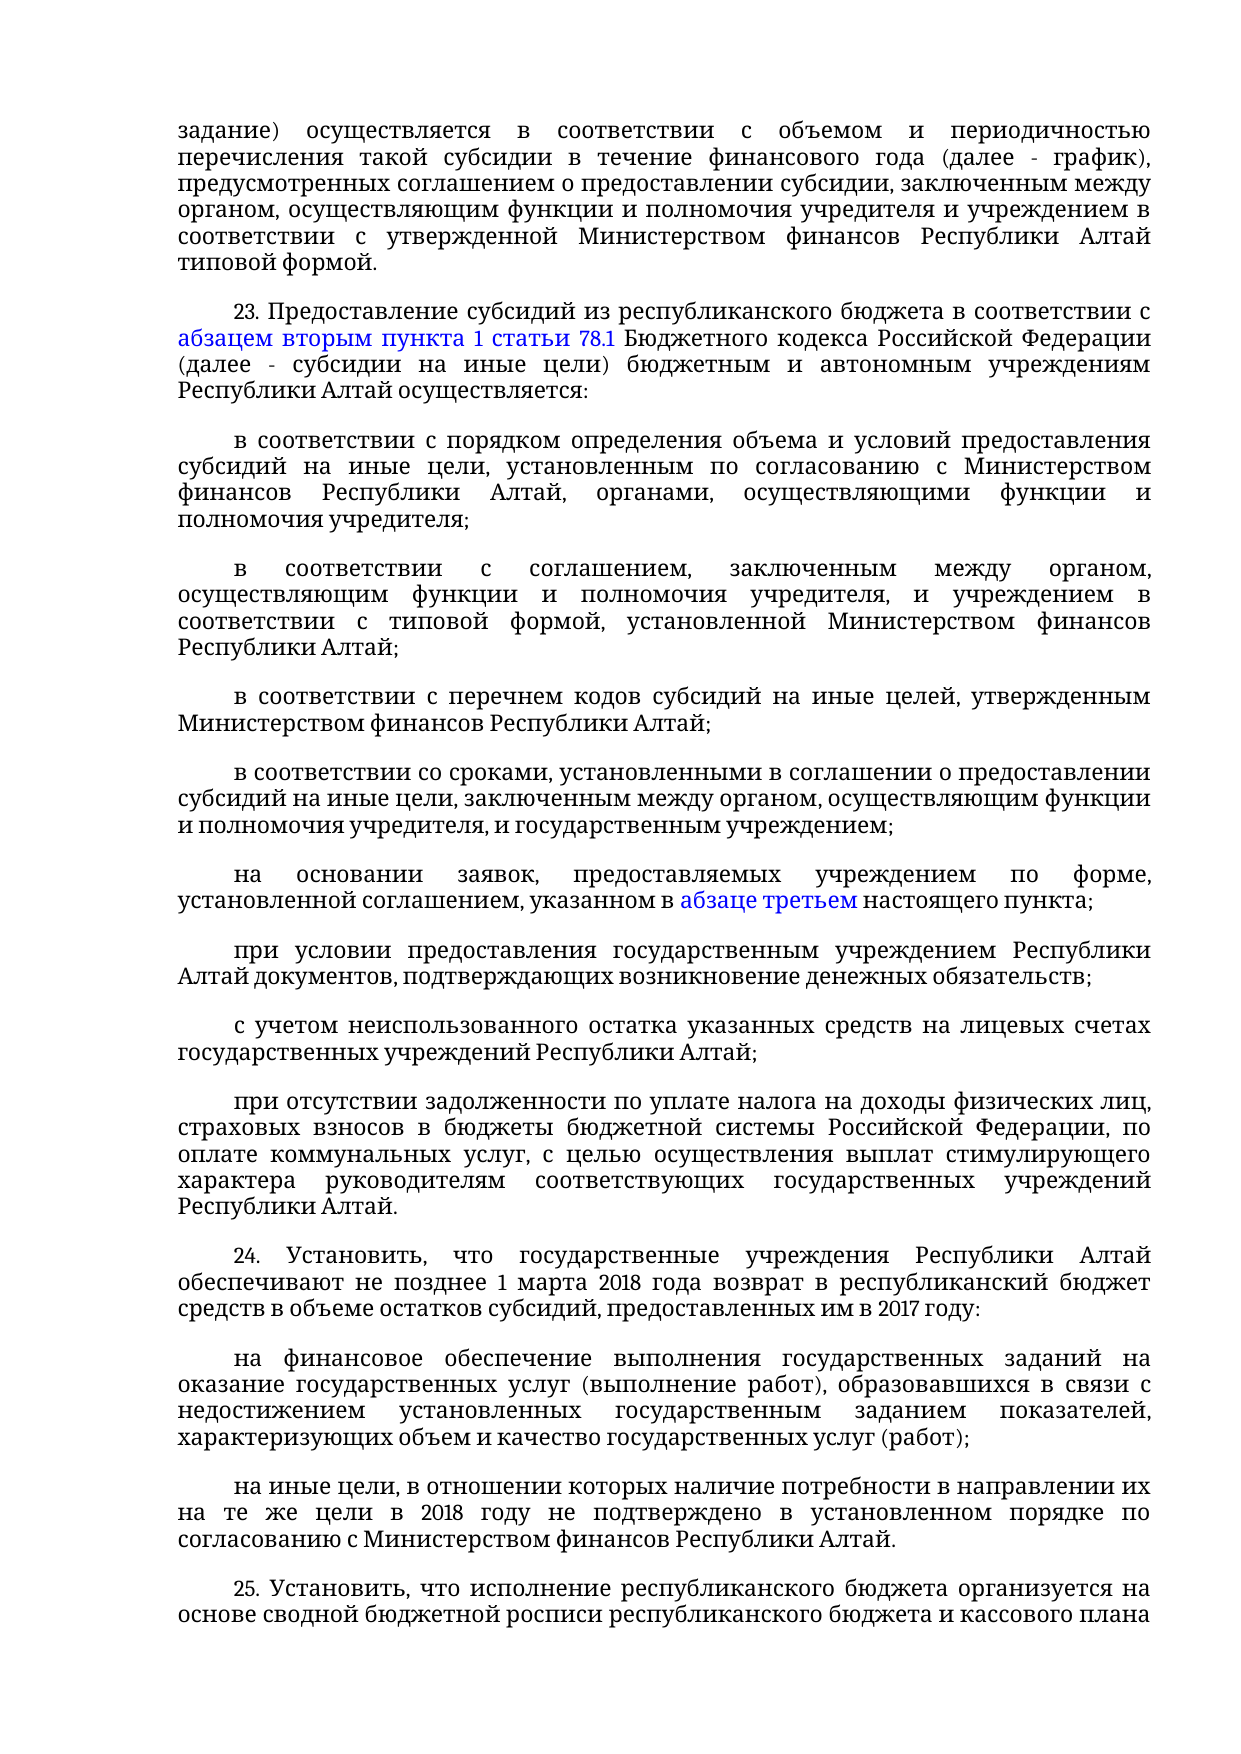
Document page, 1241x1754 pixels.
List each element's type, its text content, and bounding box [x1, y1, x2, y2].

text в соответствии со сроками, установленными в соглашении о предоставлении субсидий на иные цели, заключенным между органом, осуществляющим функции и полномочия учредителя, и государственным учреждением; [177, 760, 1152, 839]
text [177, 1576, 1152, 1628]
text при отсутствии задолженности по уплате налога на доходы физических лиц, страховых взносов в бюджеты бюджетной системы Российской Федерации, по оплате коммунальных услуг, с целью осуществления выплат стимулирующего характера руководителям соответствующих государственных учреждений Республики Алтай. [177, 1089, 1152, 1220]
text на основании заявок, предоставляемых учреждением по форме, установленной соглашением, указанном в абзаце третьем настоящего пункта; [177, 862, 1152, 914]
text 23. Предоставление субсидий из республиканского бюджета в соответствии с абзацем вторым пункта 1 статьи 78.1 Бюджетного кодекса Российской Федерации (далее - субсидии на иные цели) бюджетным и автономным учреждениям Республики Алтай осуществляется: [177, 299, 1152, 404]
text при условии предоставления государственным учреждением Республики Алтай документов, подтверждающих возникновение денежных обязательств; [177, 937, 1152, 990]
text в соответствии с перечнем кодов субсидий на иные целей, утвержденным Министерством финансов Республики Алтай; [177, 684, 1152, 737]
text в соответствии с порядком определения объема и условий предоставления субсидий на иные цели, установленным по согласованию с Министерством финансов Республики Алтай, органами, осуществляющими функции и полномочия учредителя; [177, 427, 1152, 533]
text 24. Установить, что государственные учреждения Республики Алтай обеспечивают не позднее 1 марта 2018 года возврат в республиканский бюджет средств в объеме остатков субсидий, предоставленных им в 2017 году: [177, 1243, 1152, 1322]
text с учетом неиспользованного остатка указанных средств на лицевых счетах государственных учреждений Республики Алтай; [177, 1013, 1152, 1066]
text на иные цели, в отношении которых наличие потребности в направлении их на те же цели в 2018 году не подтверждено в установленном порядке по согласованию с Министерством финансов Республики Алтай. [177, 1474, 1152, 1553]
text на финансовое обеспечение выполнения государственных заданий на оказание государственных услуг (выполнение работ), образовавшихся в связи с недостижением установленных государственным заданием показателей, характеризующих объем и качество государственных услуг (работ); [177, 1345, 1152, 1451]
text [177, 118, 1152, 276]
text в соответствии с соглашением, заключенным между органом, осуществляющим функции и полномочия учредителя, и учреждением в соответствии с типовой формой, установленной Министерством финансов Республики Алтай; [177, 556, 1152, 661]
